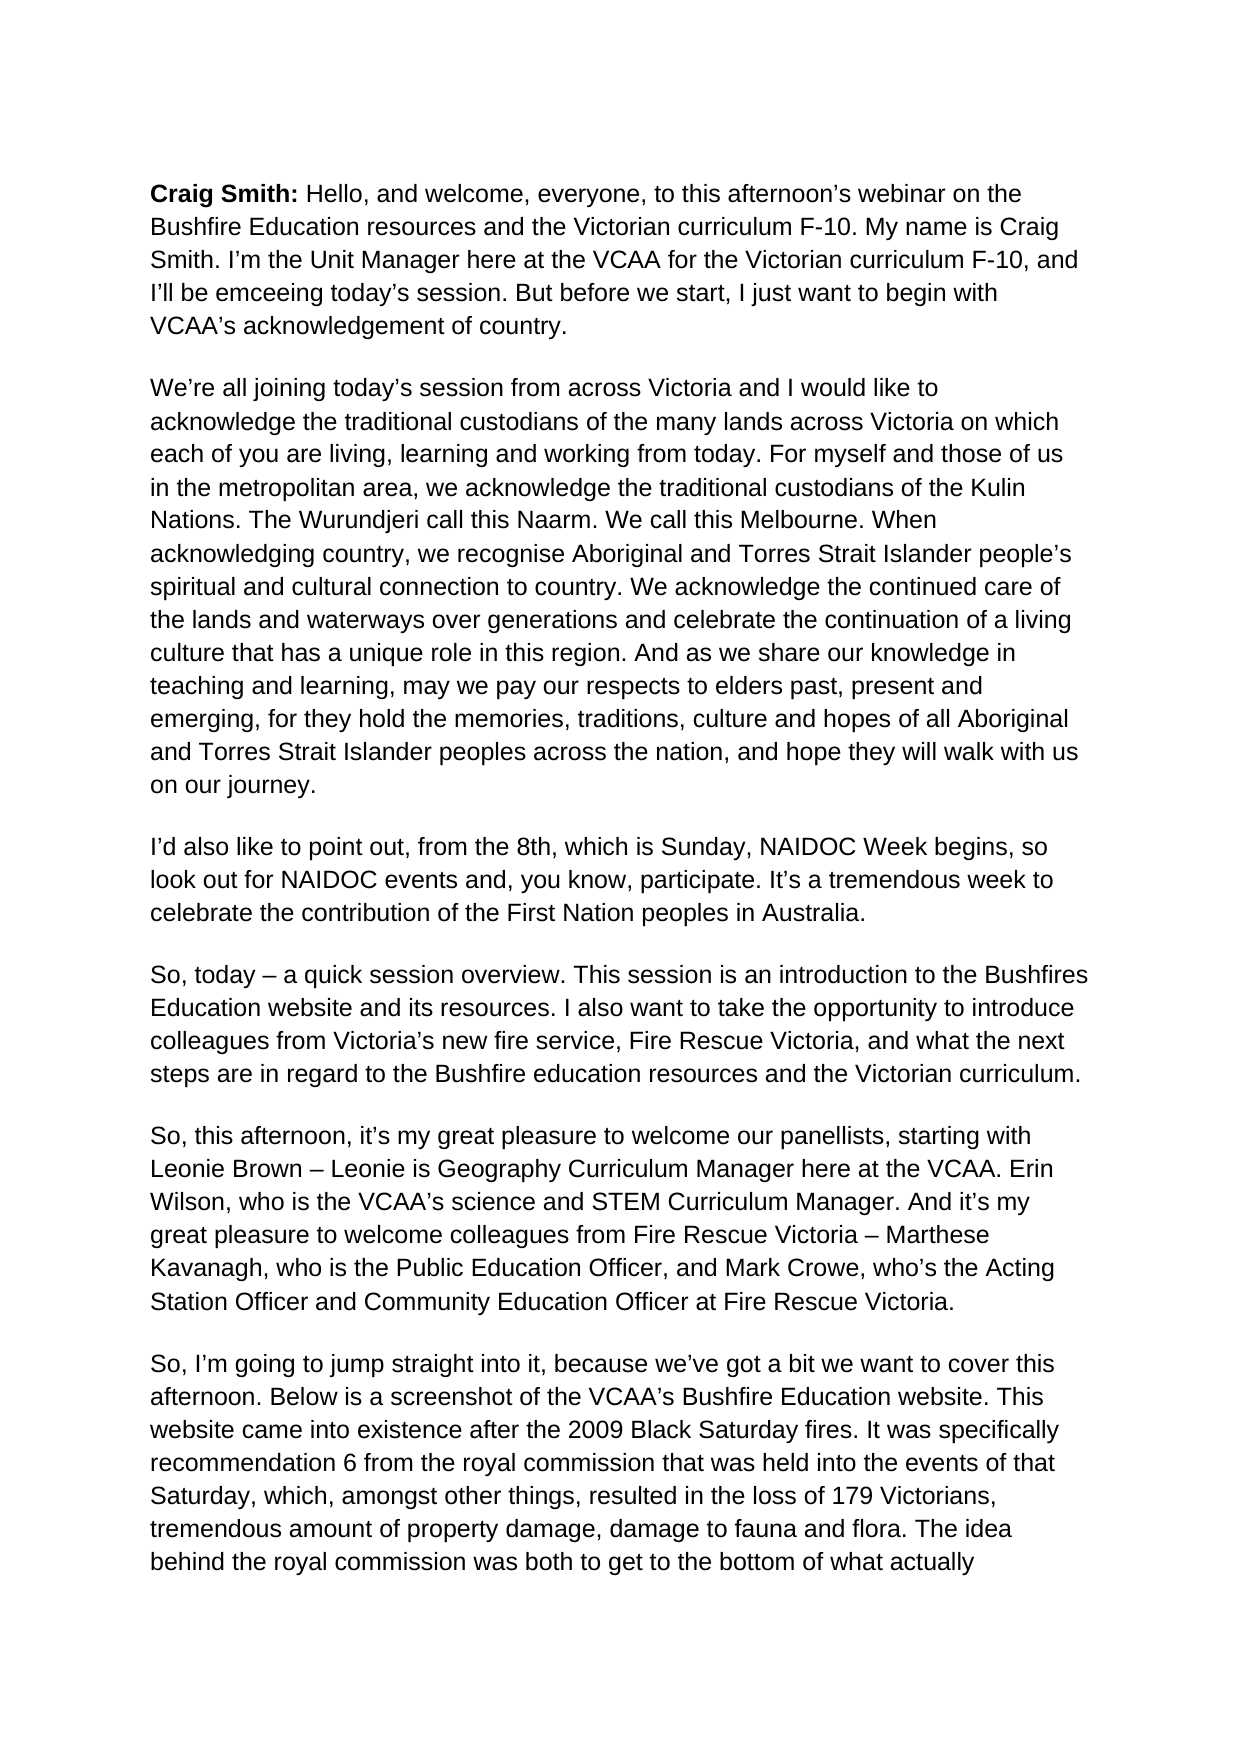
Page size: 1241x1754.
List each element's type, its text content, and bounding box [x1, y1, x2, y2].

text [150, 1349, 1090, 1576]
text We’re all joining today’s session from across Victoria and I would like to acknowledge the traditional custodians of the many lands across Victoria on which each of you are living, learning and working from today. For myself and those of us in the metropolitan area, we acknowledge the traditional custodians of the Kulin Nations. The Wurundjeri call this Naarm. We call this Melbourne. When acknowledging country, we recognise Aboriginal and Torres Strait Islander people’s spiritual and cultural connection to country. We acknowledge the continued care of the lands and waterways over generations and celebrate the continuation of a living culture that has a unique role in this region. And as we share our knowledge in teaching and learning, may we pay our respects to elders past, present and emerging, for they hold the memories, traditions, culture and hopes of all Aboriginal and Torres Strait Islander peoples across the nation, and hope they will walk with us on our journey. [150, 373, 1090, 798]
text So, today – a quick session overview. This session is an introduction to the Bushfires Education website and its resources. I also want to take the opportunity to introduce colleagues from Victoria’s new fire service, Fire Rescue Victoria, and what the next steps are in regard to the Bushfire education resources and the Victorian curriculum. [150, 960, 1090, 1088]
text So, this afternoon, it’s my great pleasure to welcome our panellists, starting with Leonie Brown – Leonie is Geography Curriculum Manager here at the VCAA. Erin Wilson, who is the VCAA’s science and STEM Curriculum Manager. And it’s my great pleasure to welcome colleagues from Fire Rescue Victoria – Marthese Kavanagh, who is the Public Education Officer, and Mark Crowe, who’s the Acting Station Officer and Community Education Officer at Fire Rescue Victoria. [150, 1121, 1090, 1315]
text I’d also like to point out, from the 8th, which is Sunday, NAIDOC Week begins, so look out for NAIDOC events and, you know, participate. It’s a tremendous week to celebrate the contribution of the First Nation peoples in Australia. [150, 832, 1090, 927]
text Craig Smith: Hello, and welcome, everyone, to this afternoon’s webinar on the Bushfire Education resources and the Victorian curriculum F-10. My name is Craig Smith. I’m the Unit Manager here at the VCAA for the Victorian curriculum F-10, and I’ll be emceeing today’s session. But before we start, I just want to begin with VCAA’s acknowledgement of country. [150, 179, 1090, 340]
